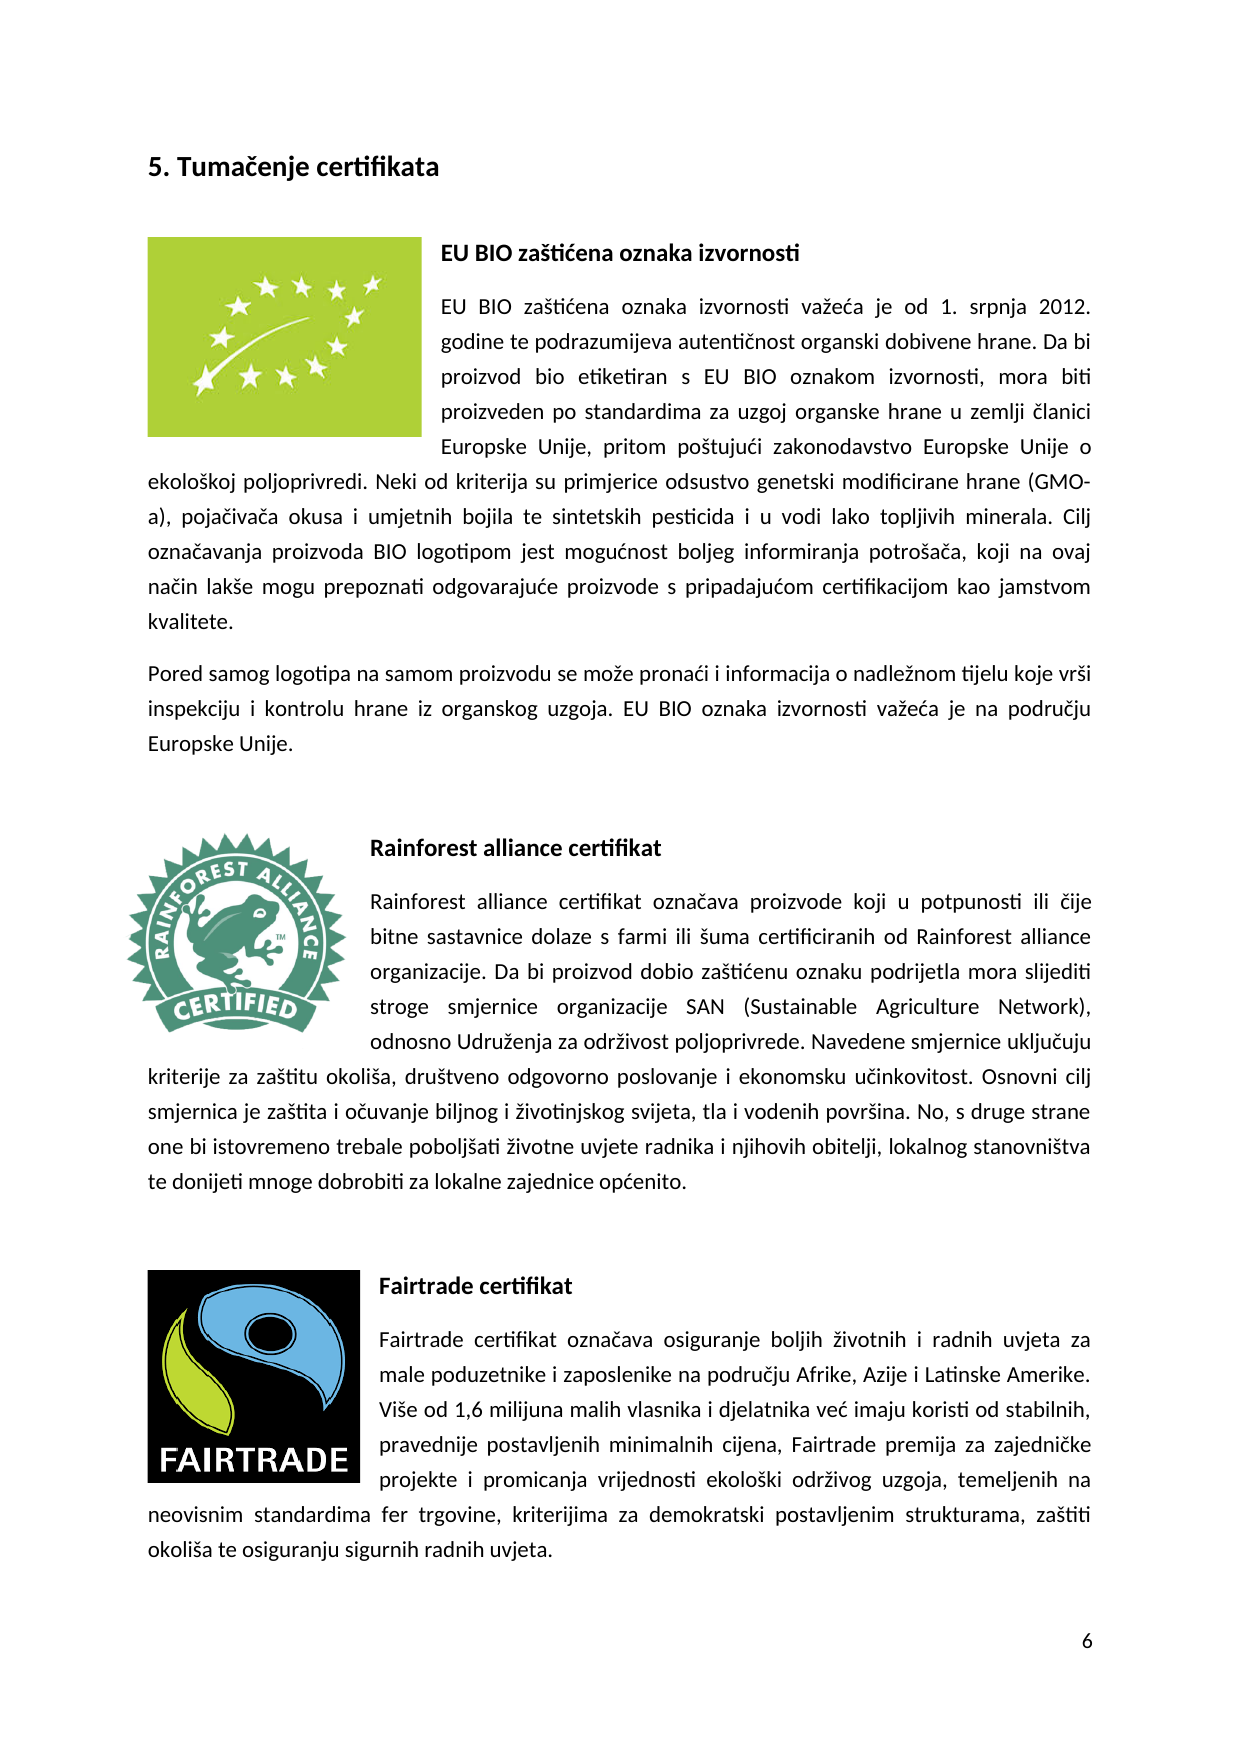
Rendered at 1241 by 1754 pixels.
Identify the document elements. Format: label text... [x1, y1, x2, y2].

picture [147, 1270, 361, 1483]
text Fairtrade certifikat [361, 1270, 1093, 1301]
picture [147, 237, 422, 437]
text Pored samog logotipa na samom proizvodu se može pronaći i informacija o nadležnom tijelu koje vrši inspekciju i kontrolu hrane iz organskog uzgoja. EU BIO oznaka izvornosti važeća je na području Europske Unije. [148, 659, 1093, 757]
text Rainforest alliance certifikat označava proizvode koji u potpunosti ili čije bitne sastavnice dolaze s farmi ili šuma certificiranih od Rainforest alliance organizacije. Da bi proizvod dobio zaštićenu oznaku podrijetla mora slijediti stroge smjernice organizacije SAN (Sustainable Agriculture Network), odnosno Udruženja za održivost poljoprivrede. Navedene smjernice uključuju kriterije za zaštitu okoliša, društveno odgovorno poslovanje i ekonomsku učinkovitost. Osnovni cilj smjernica je zaštita i očuvanje biljnog i životinjskog svijeta, tla i vodenih površina. No, s druge strane one bi istovremeno trebale poboljšati životne uvjete radnika i njihovih obitelji, lokalnog stanovništva te donijeti mnoge dobrobiti za lokalne zajednice općenito. [148, 887, 1093, 1195]
text EU BIO zaštićena oznaka izvornosti [422, 237, 1093, 268]
text Rainforest alliance certifikat [352, 832, 1093, 863]
text EU BIO zaštićena oznaka izvornosti važeća je od 1. srpnja 2012. godine te podrazumijeva autentičnost organski dobivene hrane. Da bi proizvod bio etiketiran s EU BIO oznakom izvornosti, mora biti proizveden po standardima za uzgoj organske hrane u zemlji članici Europske Unije, pritom poštujući zakonodavstvo Europske Unije o ekološkoj poljoprivredi. Neki od kriterija su primjerice odsustvo genetski modificirane hrane (GMO-a), pojačivača okusa i umjetnih bojila te sintetskih pesticida i u vodi lako topljivih minerala. Cilj označavanja proizvoda BIO logotipom jest mogućnost boljeg informiranja potrošača, koji na ovaj način lakše mogu prepoznati odgovarajuće proizvode s pripadajućom certifikacijom kao jamstvom kvalitete. [148, 292, 1093, 635]
text Fairtrade certifikat označava osiguranje boljih životnih i radnih uvjeta za male poduzetnike i zaposlenike na području Afrike, Azije i Latinske Amerike. Više od 1,6 milijuna malih vlasnika i djelatnika već imaju koristi od stabilnih, pravednije postavljenih minimalnih cijena, Fairtrade premija za zajedničke projekte i promicanja vrijednosti ekološki održivog uzgoja, temeljenih na neovisnim standardima fer trgovine, kriterijima za demokratski postavljenim strukturama, zaštiti okoliša te osiguranju sigurnih radnih uvjeta. [148, 1325, 1093, 1563]
picture [123, 821, 352, 1049]
subtitle 5. Tumačenje certifikata [148, 148, 1093, 183]
